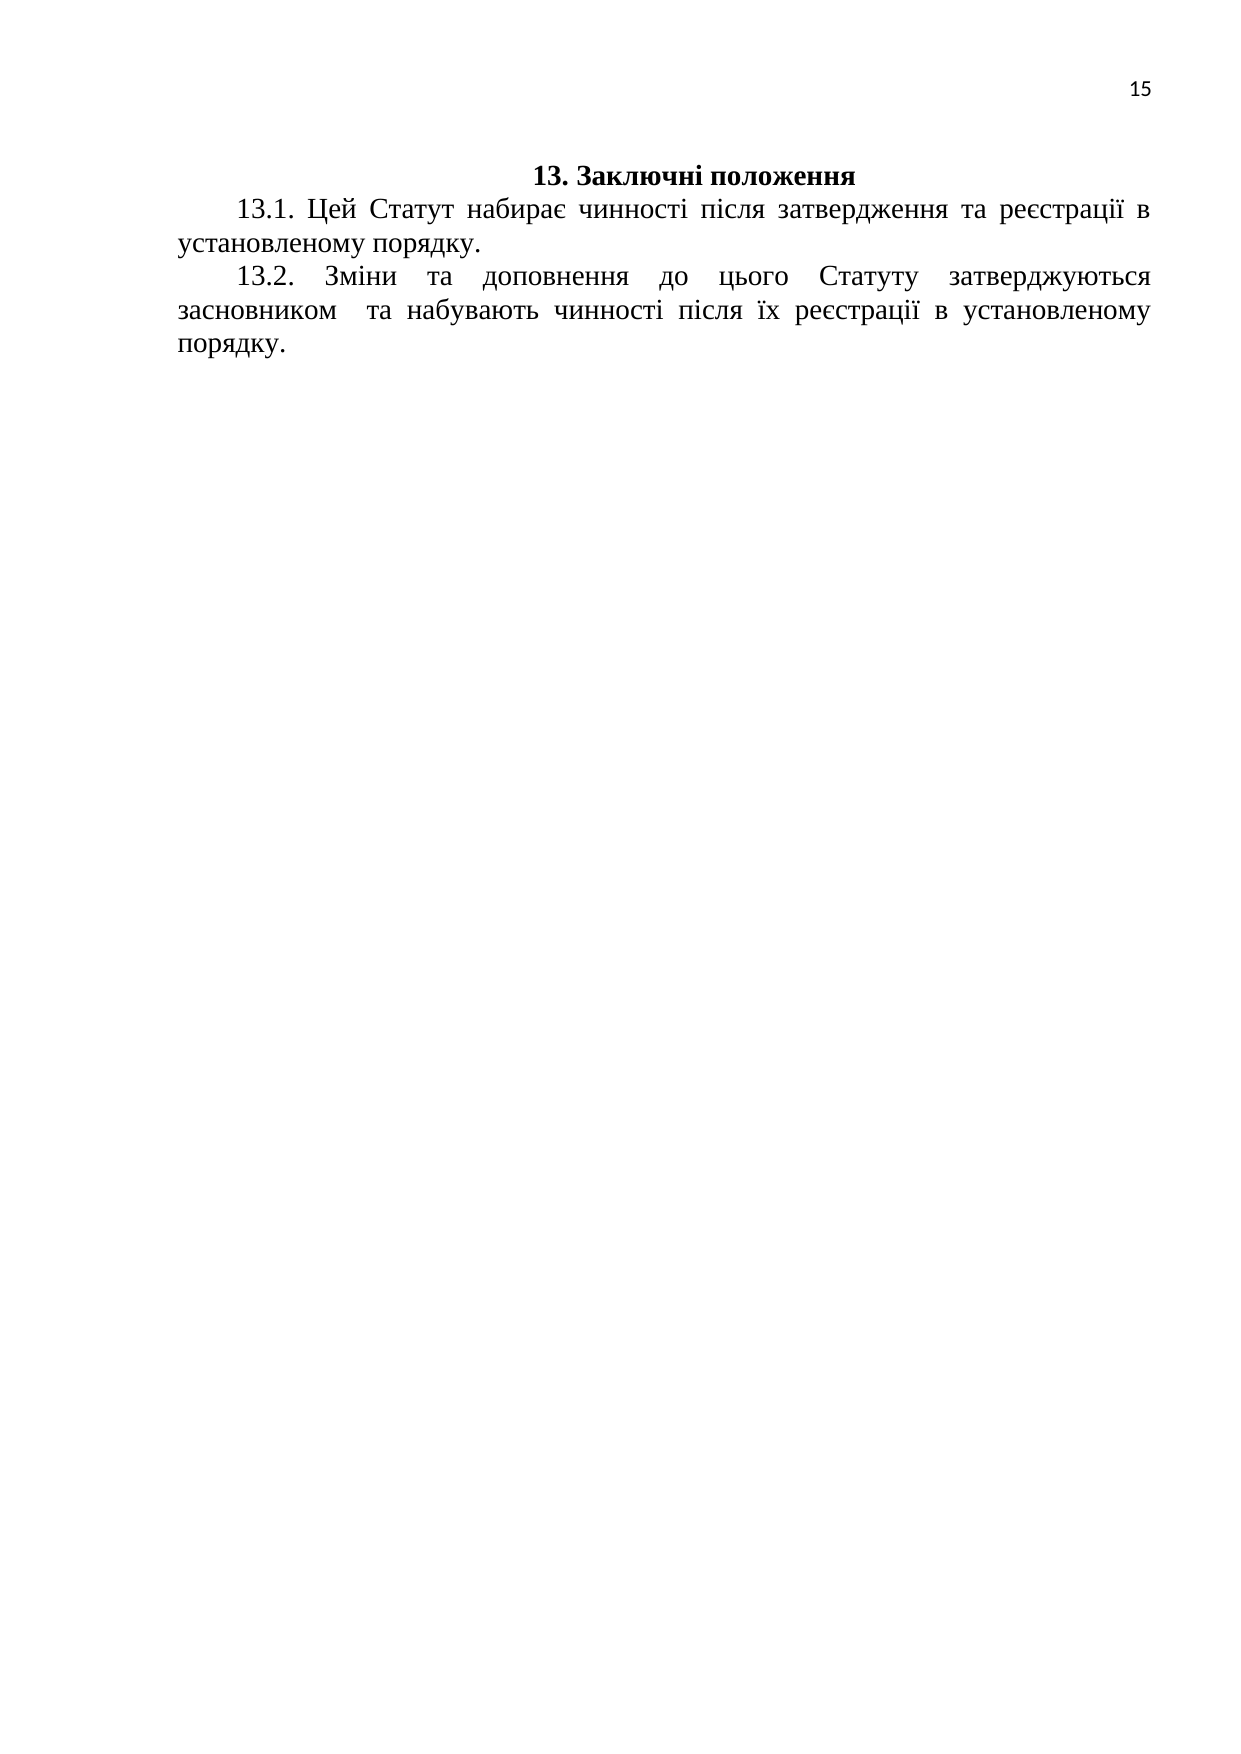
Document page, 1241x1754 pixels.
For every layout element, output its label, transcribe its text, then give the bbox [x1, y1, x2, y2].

text 13.2. Зміни та доповнення до цього Статуту затверджуються засновником та набувають чинності після їх реєстрації в установленому порядку. [177, 258, 1152, 359]
text 13.1. Цей Статут набирає чинності після затвердження та реєстрації в установленому порядку. [177, 191, 1152, 258]
text 13. Заключні положення [177, 158, 1152, 191]
